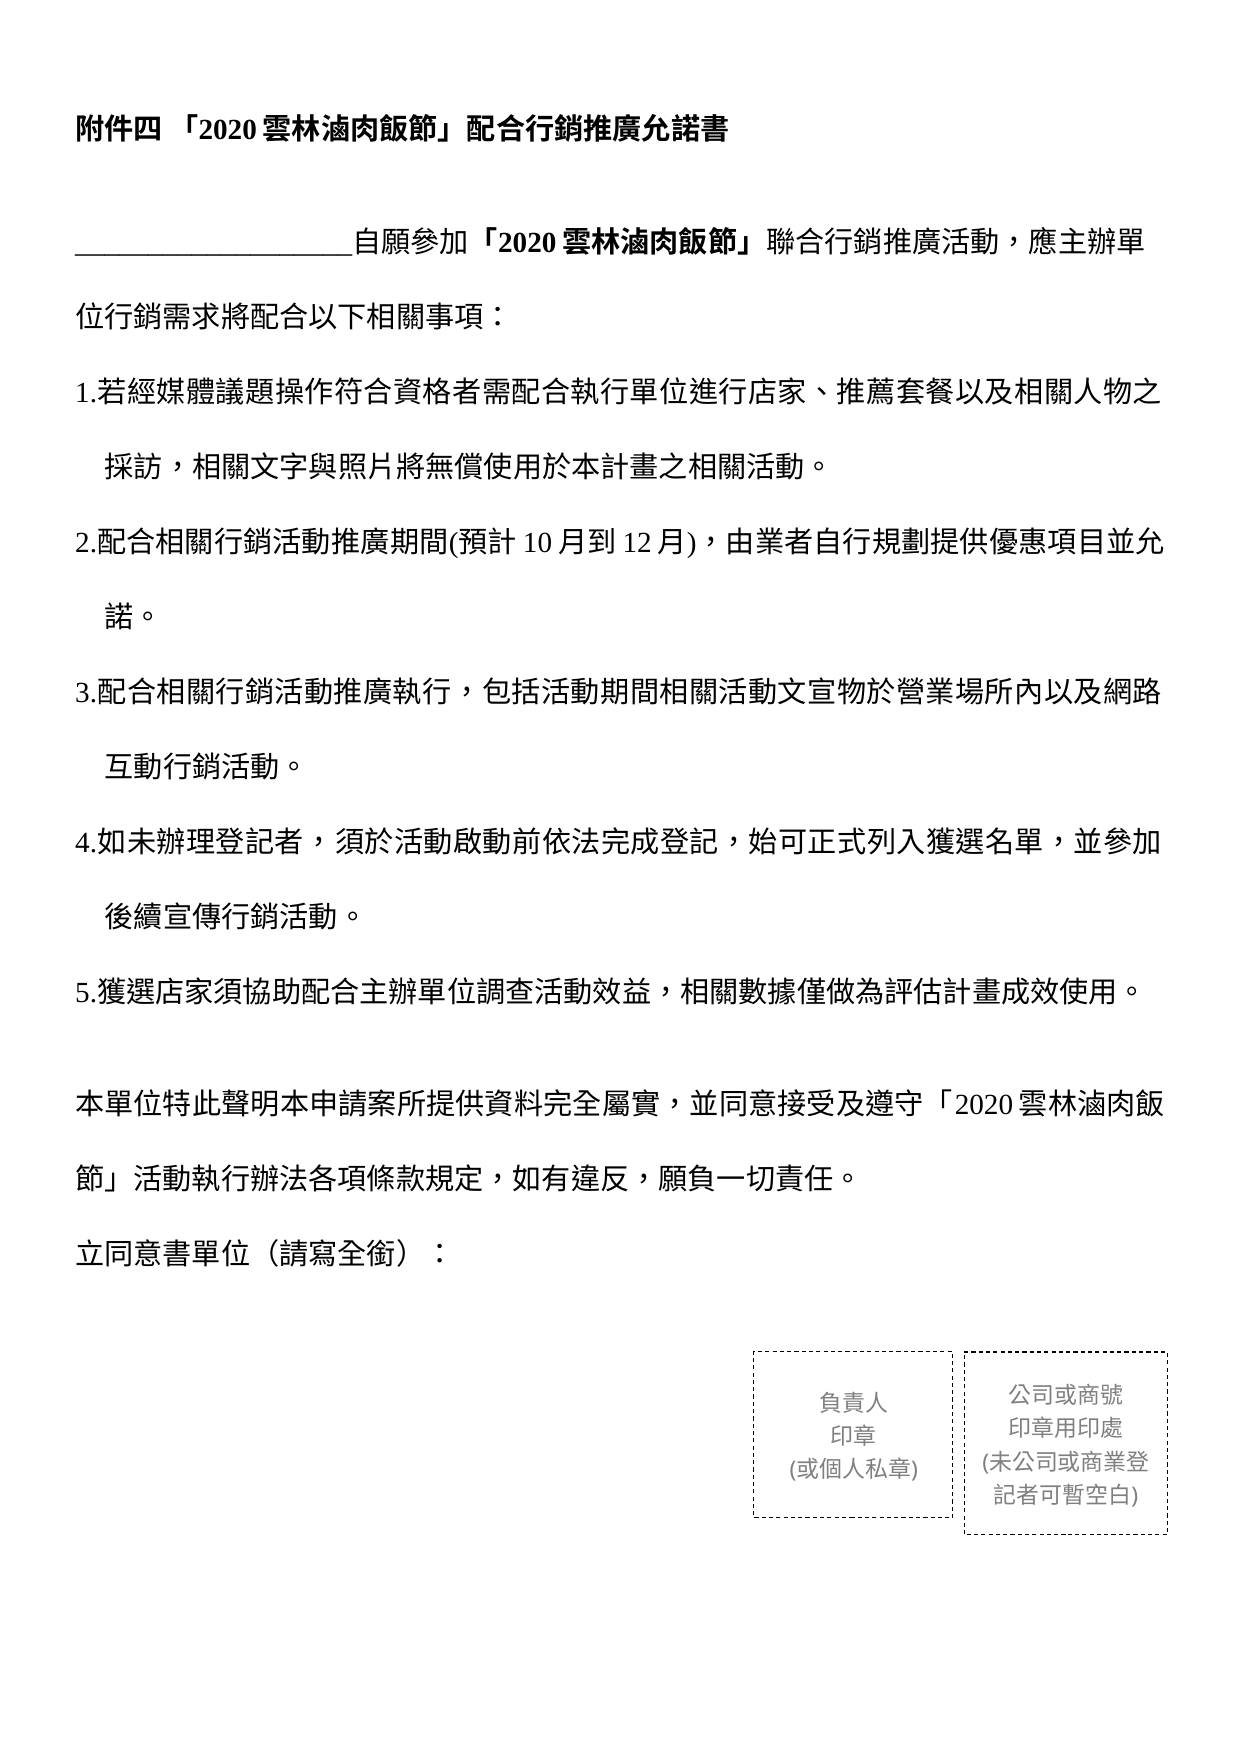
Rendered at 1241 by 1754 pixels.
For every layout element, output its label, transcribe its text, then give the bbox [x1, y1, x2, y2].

text 附件四 「2020雲林滷肉飯節」配合行銷推廣允諾書 [75, 89, 1165, 164]
text 立同意書單位（請寫全銜）： [75, 1214, 1165, 1289]
text ___________________自願參加「2020雲林滷肉飯節」聯合行銷推廣活動，應主辦單位行銷需求將配合以下相關事項： [75, 202, 1165, 352]
text 1.若經媒體議題操作符合資格者需配合執行單位進行店家、推薦套餐以及相關人物之採訪，相關文字與照片將無償使用於本計畫之相關活動。 [75, 352, 1165, 502]
text 2.配合相關行銷活動推廣期間(預計10月到12月)，由業者自行規劃提供優惠項目並允諾。 [75, 502, 1165, 652]
text 本單位特此聲明本申請案所提供資料完全屬實，並同意接受及遵守「2020雲林滷肉飯節」活動執行辦法各項條款規定，如有違反，願負一切責任。 [75, 1064, 1165, 1214]
text 4.如未辦理登記者，須於活動啟動前依法完成登記，始可正式列入獲選名單，並參加後續宣傳行銷活動。 [75, 802, 1165, 952]
text 3.配合相關行銷活動推廣執行，包括活動期間相關活動文宣物於營業場所內以及網路互動行銷活動。 [75, 652, 1165, 802]
text 5.獲選店家須協助配合主辦單位調查活動效益，相關數據僅做為評估計畫成效使用。 [75, 952, 1165, 1027]
